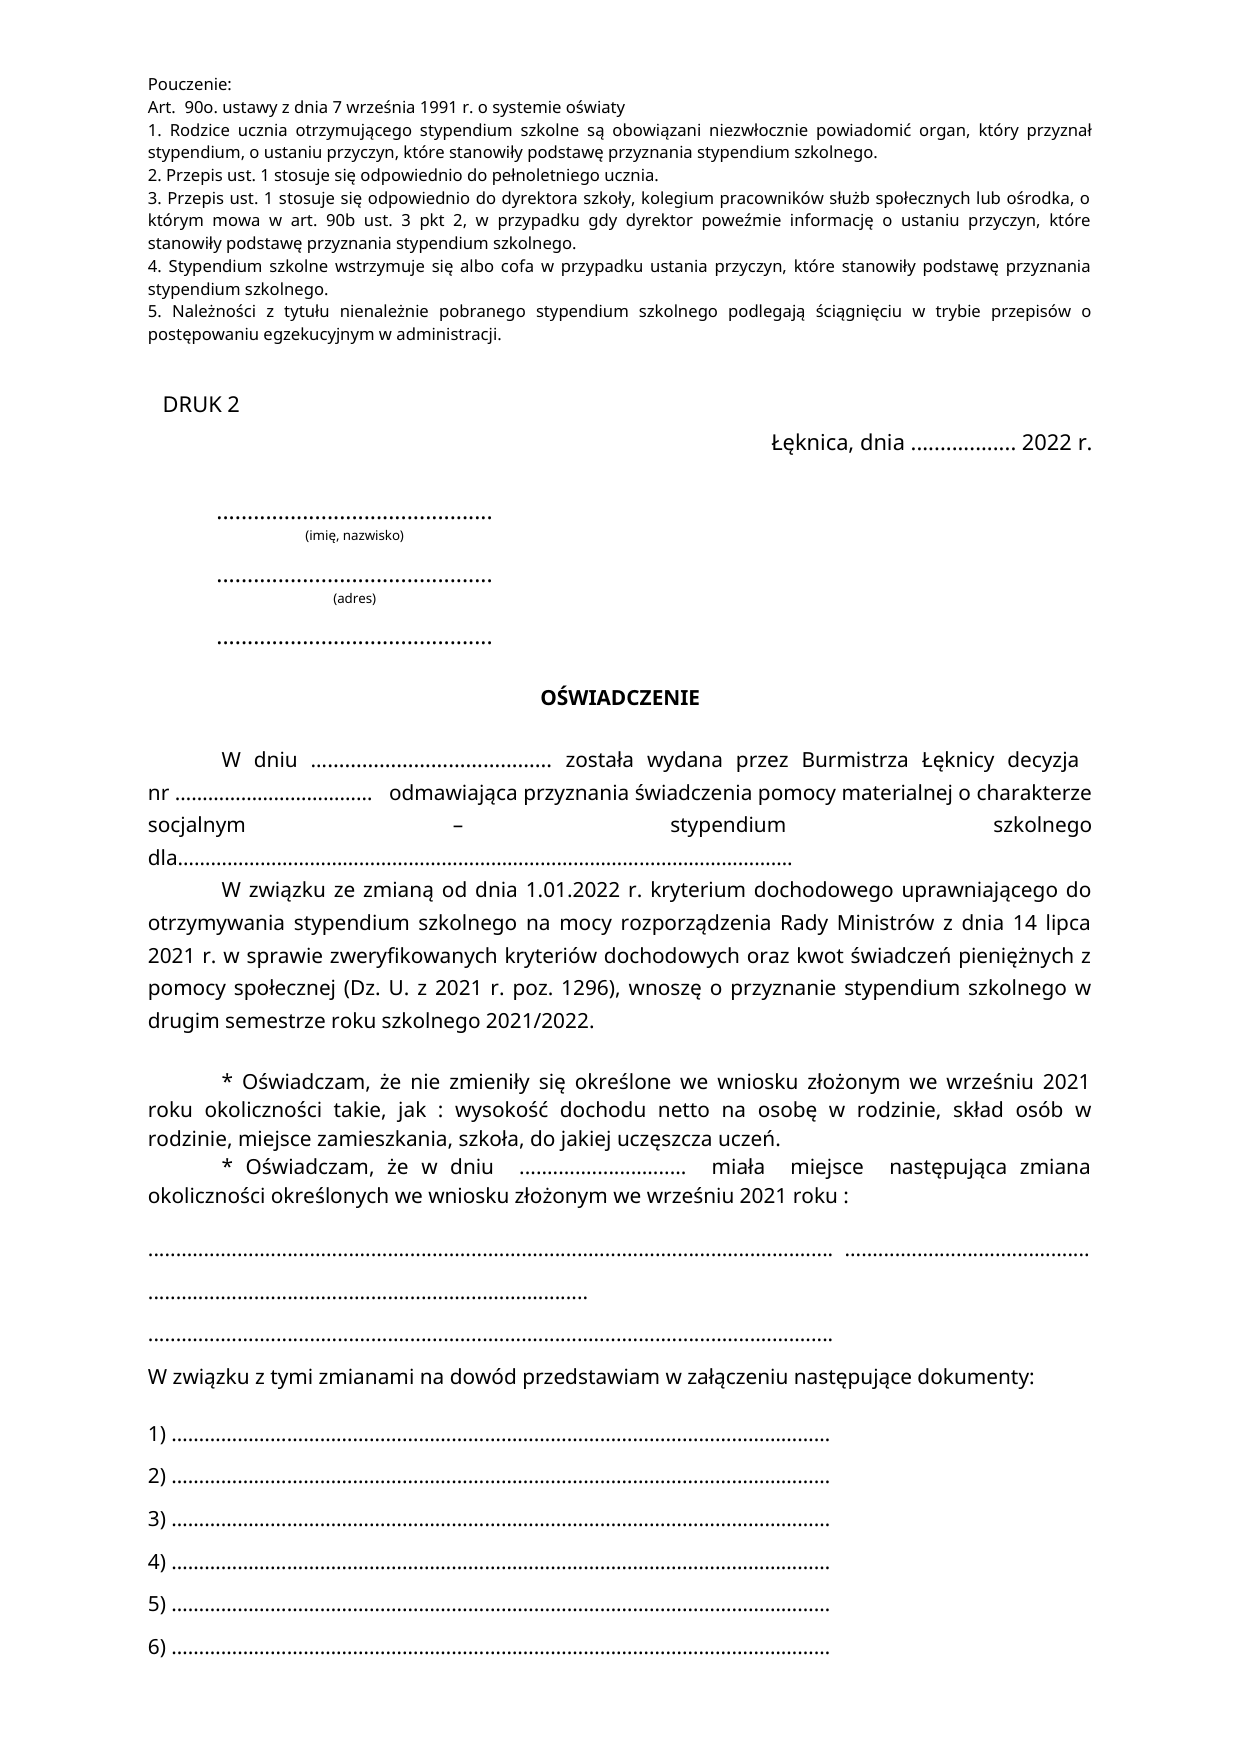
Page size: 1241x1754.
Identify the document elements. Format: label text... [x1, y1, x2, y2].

text ........................................................................................................................... [148, 1319, 1092, 1348]
text ............................................. [148, 558, 561, 589]
text 4. Stypendium szkolne wstrzymuje się albo cofa w przypadku ustania przyczyn, które stanowiły podstawę przyznania stypendium szkolnego. [148, 254, 1092, 300]
text Łęknica, dnia .................. 2022 r. [148, 420, 1092, 458]
text ............................................. [148, 495, 561, 527]
text 2) ………………………………………………………………………………………………………… [148, 1462, 1092, 1490]
text ............................................. [148, 620, 561, 652]
text W związku ze zmianą od dnia 1.01.2022 r. kryterium dochodowego uprawniającego do otrzymywania stypendium szkolnego na mocy rozporządzenia Rady Ministrów z dnia 14 lipca 2021 r. w sprawie zweryfikowanych kryteriów dochodowych oraz kwot świadczeń pieniężnych z pomocy społecznej (Dz. U. z 2021 r. poz. 1296), wnoszę o przyznanie stypendium szkolnego w drugim semestrze roku szkolnego 2021/2022. [148, 876, 1092, 1034]
text W dniu …………………………………… została wydana przez Burmistrza Łęknicy decyzja nr ……………………………… odmawiająca przyznania świadczenia pomocy materialnej o charakterze socjalnym – stypendium szkolnego dla…………………………………………………………………………………………………. [148, 744, 1092, 871]
text DRUK 2 [148, 383, 1092, 420]
text 5. Należności z tytułu nienależnie pobranego stypendium szkolnego podlegają ściągnięciu w trybie przepisów o postępowaniu egzekucyjnym w administracji. [148, 300, 1092, 345]
text 1. Rodzice ucznia otrzymującego stypendium szkolne są obowiązani niezwłocznie powiadomić organ, który przyznał stypendium, o ustaniu przyczyn, które stanowiły podstawę przyznania stypendium szkolnego. [148, 118, 1092, 164]
text * Oświadczam, że nie zmieniły się określone we wniosku złożonym we wrześniu 2021 roku okoliczności takie, jak : wysokość dochodu netto na osobę w rodzinie, skład osób w rodzinie, miejsce zamieszkania, szkoła, do jakiej uczęszcza uczeń. [148, 1067, 1092, 1152]
text 2. Przepis ust. 1 stosuje się odpowiednio do pełnoletniego ucznia. [148, 164, 1092, 186]
text ........................................................................................................................... ........................................................................................................................... [148, 1234, 1092, 1305]
text 3) ………………………………………………………………………………………………………… [148, 1504, 1092, 1533]
text OŚWIADCZENIE [148, 683, 1092, 711]
text 6) ………………………………………………………………………………………………………… [148, 1632, 1092, 1660]
text Art. 90o. ustawy z dnia 7 września 1991 r. o systemie oświaty [148, 96, 1092, 118]
text 1) ………………………………………………………………………………………………………… [148, 1419, 1092, 1447]
text W związku z tymi zmianami na dowód przedstawiam w załączeniu następujące dokumenty: [148, 1362, 1092, 1391]
text 4) ………………………………………………………………………………………………………… [148, 1547, 1092, 1575]
text Pouczenie: [148, 73, 1092, 96]
text (imię, nazwisko) [148, 527, 561, 558]
text 5) ………………………………………………………………………………………………………… [148, 1589, 1092, 1618]
text 3. Przepis ust. 1 stosuje się odpowiednio do dyrektora szkoły, kolegium pracowników służb społecznych lub ośrodka, o którym mowa w art. 90b ust. 3 pkt 2, w przypadku gdy dyrektor poweźmie informację o ustaniu przyczyn, które stanowiły podstawę przyznania stypendium szkolnego. [148, 186, 1092, 254]
text * Oświadczam, że w dniu .............................. miała miejsce następująca zmiana okoliczności określonych we wniosku złożonym we wrześniu 2021 roku : [148, 1152, 1092, 1209]
text (adres) [148, 589, 561, 620]
